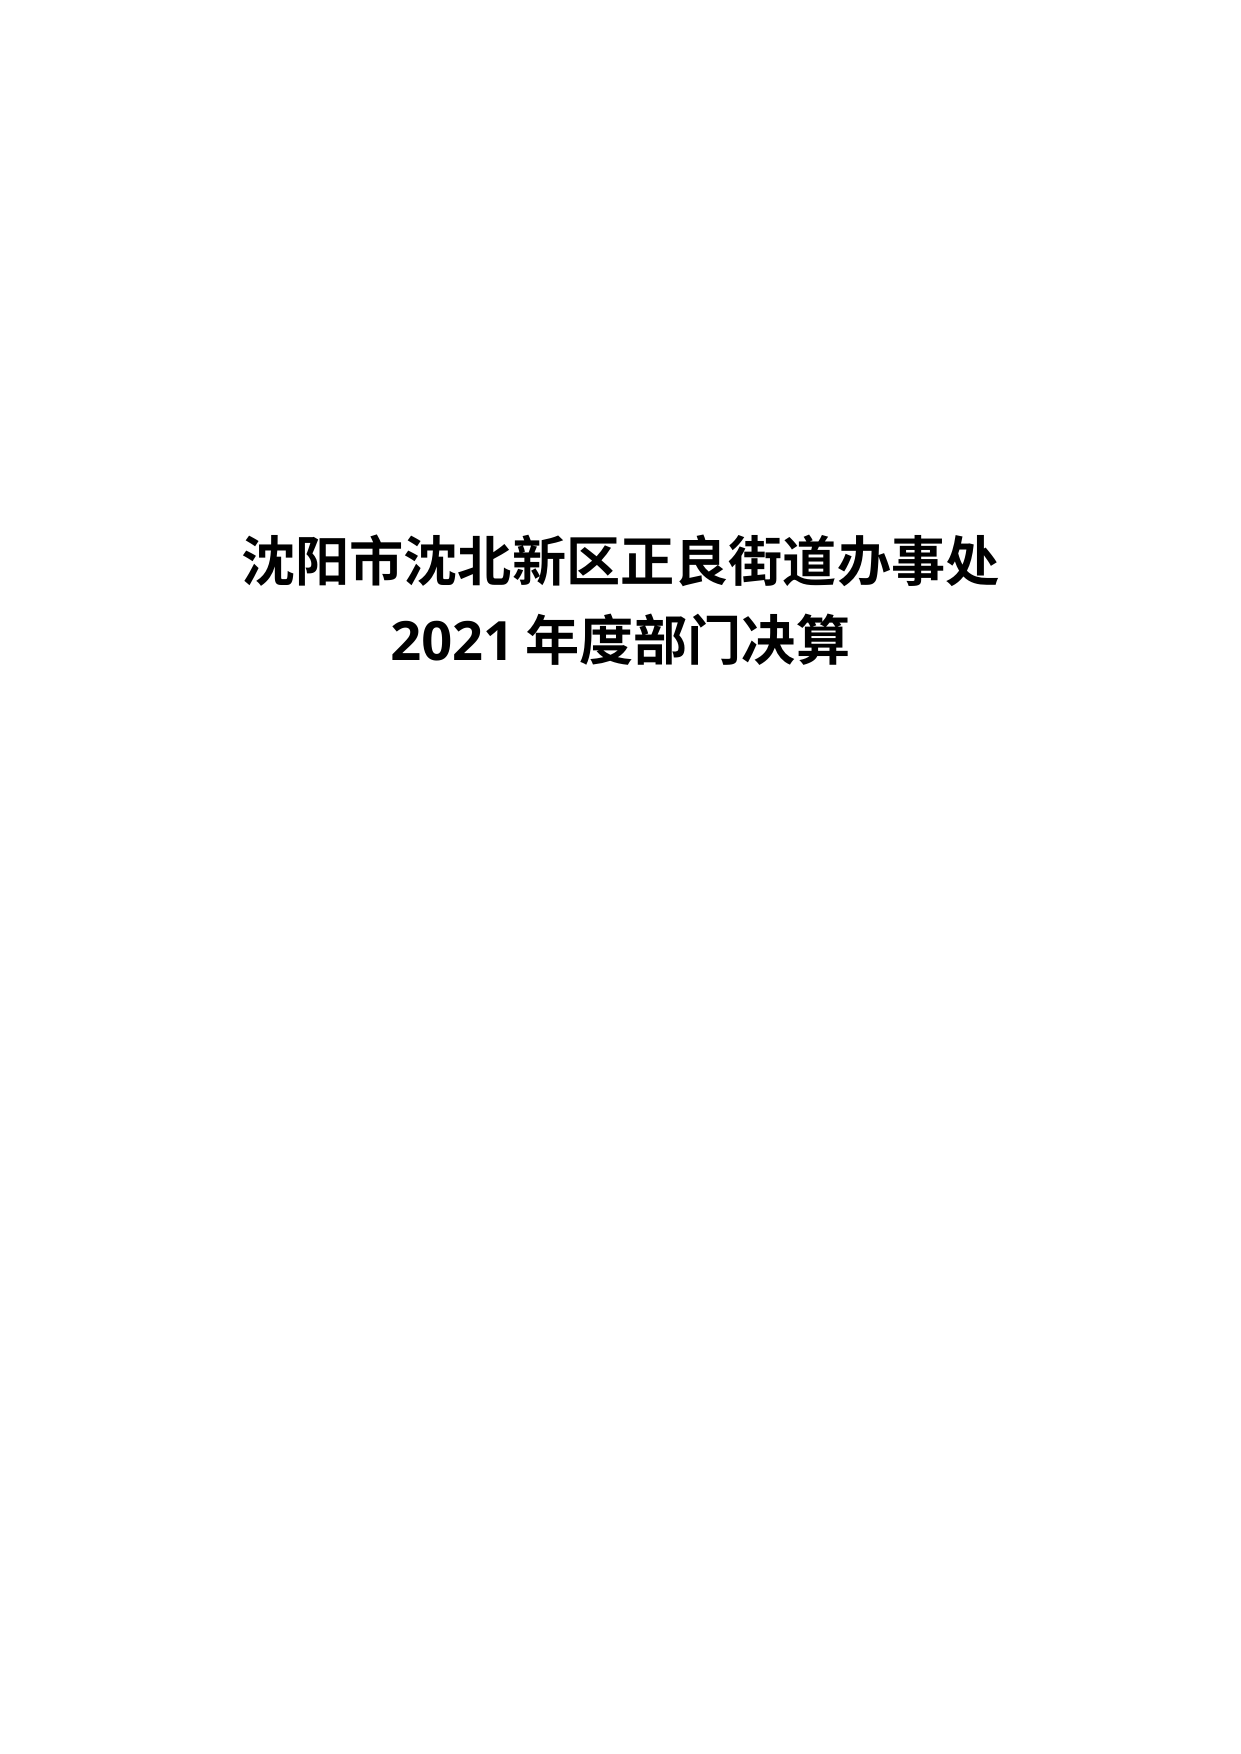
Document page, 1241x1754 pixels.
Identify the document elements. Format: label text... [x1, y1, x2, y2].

text 沈阳市沈北新区正良街道办事处2021年度部门决算 [187, 519, 1053, 676]
